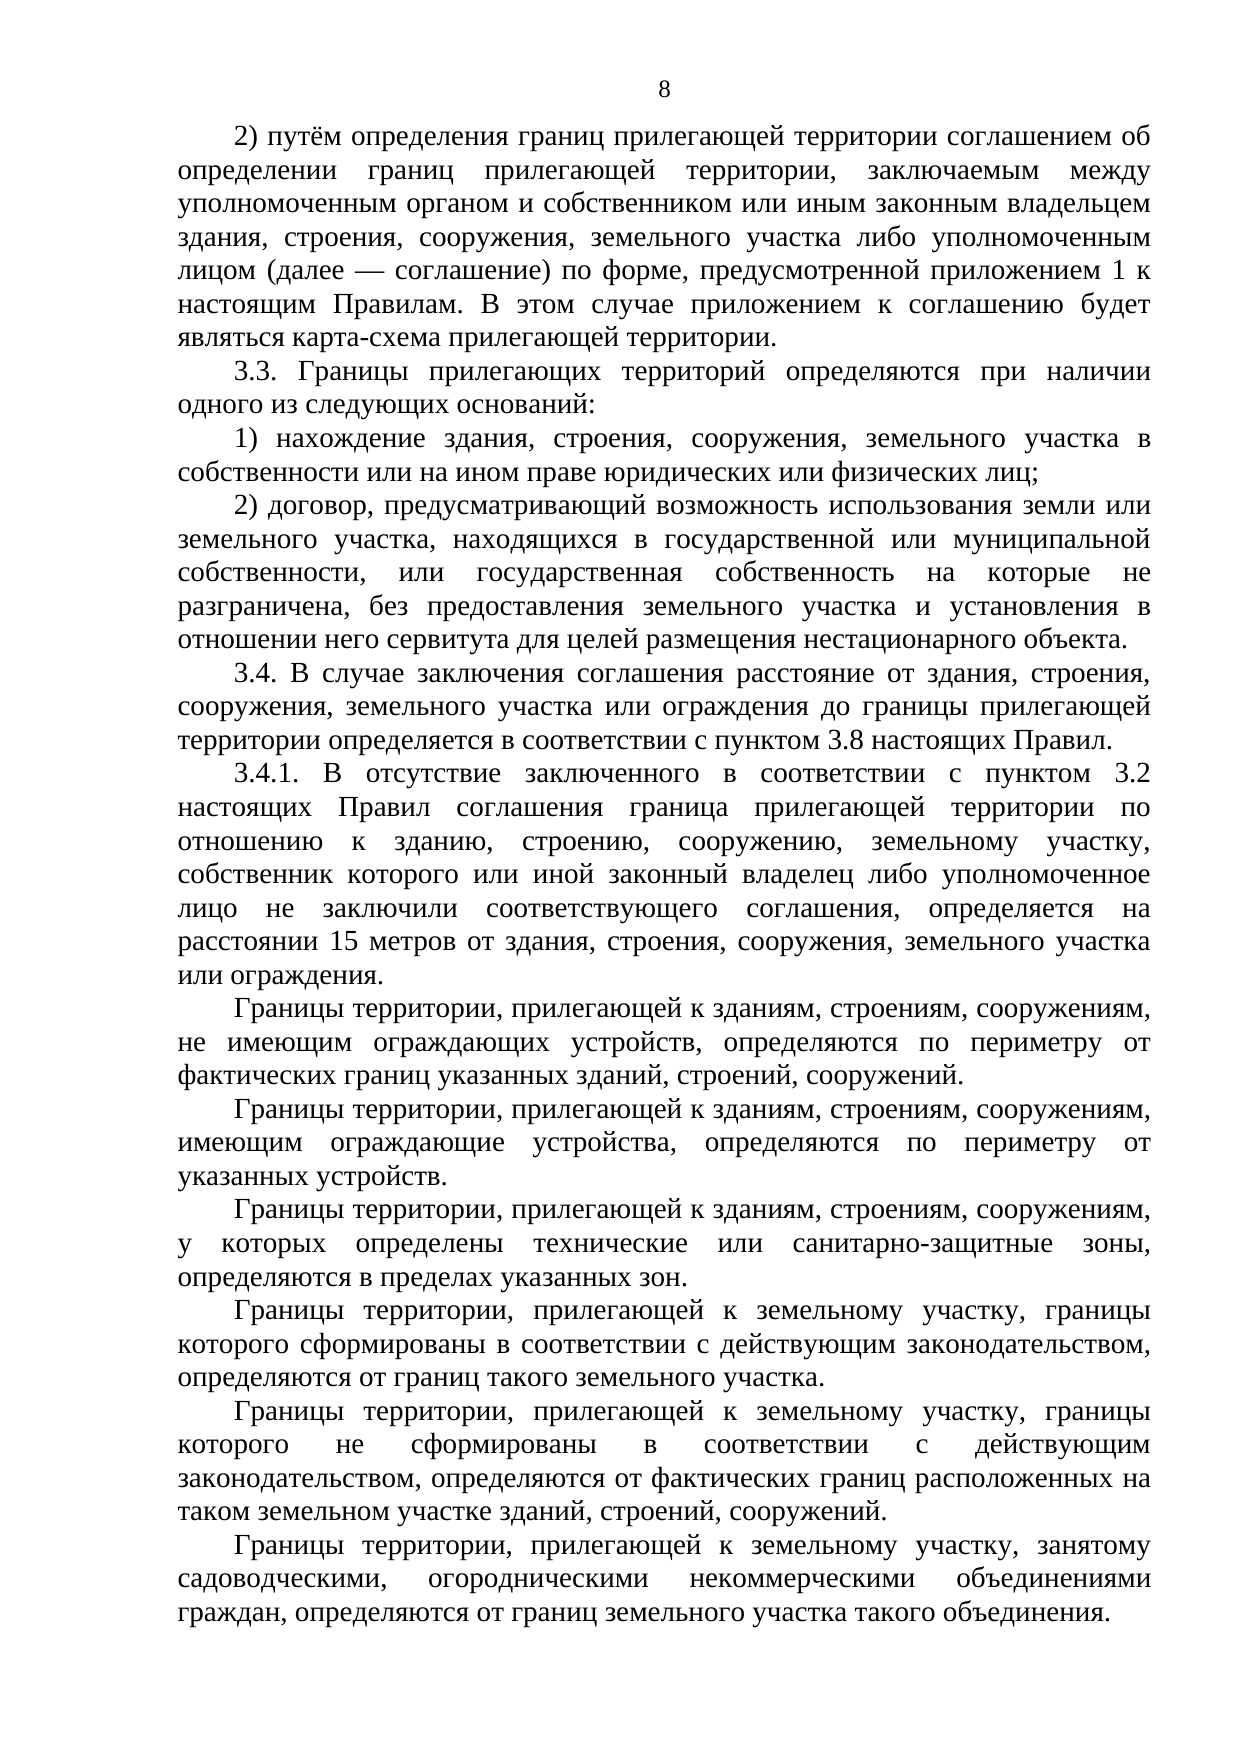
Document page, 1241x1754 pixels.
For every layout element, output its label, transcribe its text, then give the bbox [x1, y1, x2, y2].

text 2) путём определения границ прилегающей территории соглашением об определении границ прилегающей территории, заключаемым между уполномоченным органом и собственником или иным законным владельцем здания, строения, сооружения, земельного участка либо уполномоченным лицом (далее — соглашение) по форме, предусмотренной приложением 1 к настоящим Правилам. В этом случае приложением к соглашению будет являться карта-схема прилегающей территории. [177, 118, 1152, 353]
text Границы территории, прилегающей к зданиям, строениям, сооружениям, не имеющим ограждающих устройств, определяются по периметру от фактических границ указанных зданий, строений, сооружений. [177, 990, 1152, 1091]
text 3.4. В случае заключения соглашения расстояние от здания, строения, сооружения, земельного участка или ограждения до границы прилегающей территории определяется в соответствии с пунктом 3.8 настоящих Правил. [177, 655, 1152, 756]
text Границы территории, прилегающей к земельному участку, занятому садоводческими, огородническими некоммерческими объединениями граждан, определяются от границ земельного участка такого объединения. [177, 1527, 1152, 1628]
text Границы территории, прилегающей к земельному участку, границы которого не сформированы в соответствии с действующим законодательством, определяются от фактических границ расположенных на таком земельном участке зданий, строений, сооружений. [177, 1393, 1152, 1527]
text 2) договор, предусматривающий возможность использования земли или земельного участка, находящихся в государственной или муниципальной собственности, или государственная собственность на которые не разграничена, без предоставления земельного участка и установления в отношении него сервитута для целей размещения нестационарного объекта. [177, 487, 1152, 655]
text 3.4.1. В отсутствие заключенного в соответствии с пунктом 3.2 настоящих Правил соглашения граница прилегающей территории по отношению к зданию, строению, сооружению, земельному участку, собственник которого или иной законный владелец либо уполномоченное лицо не заключили соответствующего соглашения, определяется на расстоянии 15 метров от здания, строения, сооружения, земельного участка или ограждения. [177, 756, 1152, 990]
text Границы территории, прилегающей к земельному участку, границы которого сформированы в соответствии с действующим законодательством, определяются от границ такого земельного участка. [177, 1292, 1152, 1393]
text 3.3. Границы прилегающих территорий определяются при наличии одного из следующих оснований: [177, 353, 1152, 420]
text 1) нахождение здания, строения, сооружения, земельного участка в собственности или на ином праве юридических или физических лиц; [177, 420, 1152, 487]
text Границы территории, прилегающей к зданиям, строениям, сооружениям, имеющим ограждающие устройства, определяются по периметру от указанных устройств. [177, 1091, 1152, 1192]
text Границы территории, прилегающей к зданиям, строениям, сооружениям, у которых определены технические или санитарно-защитные зоны, определяются в пределах указанных зон. [177, 1192, 1152, 1292]
